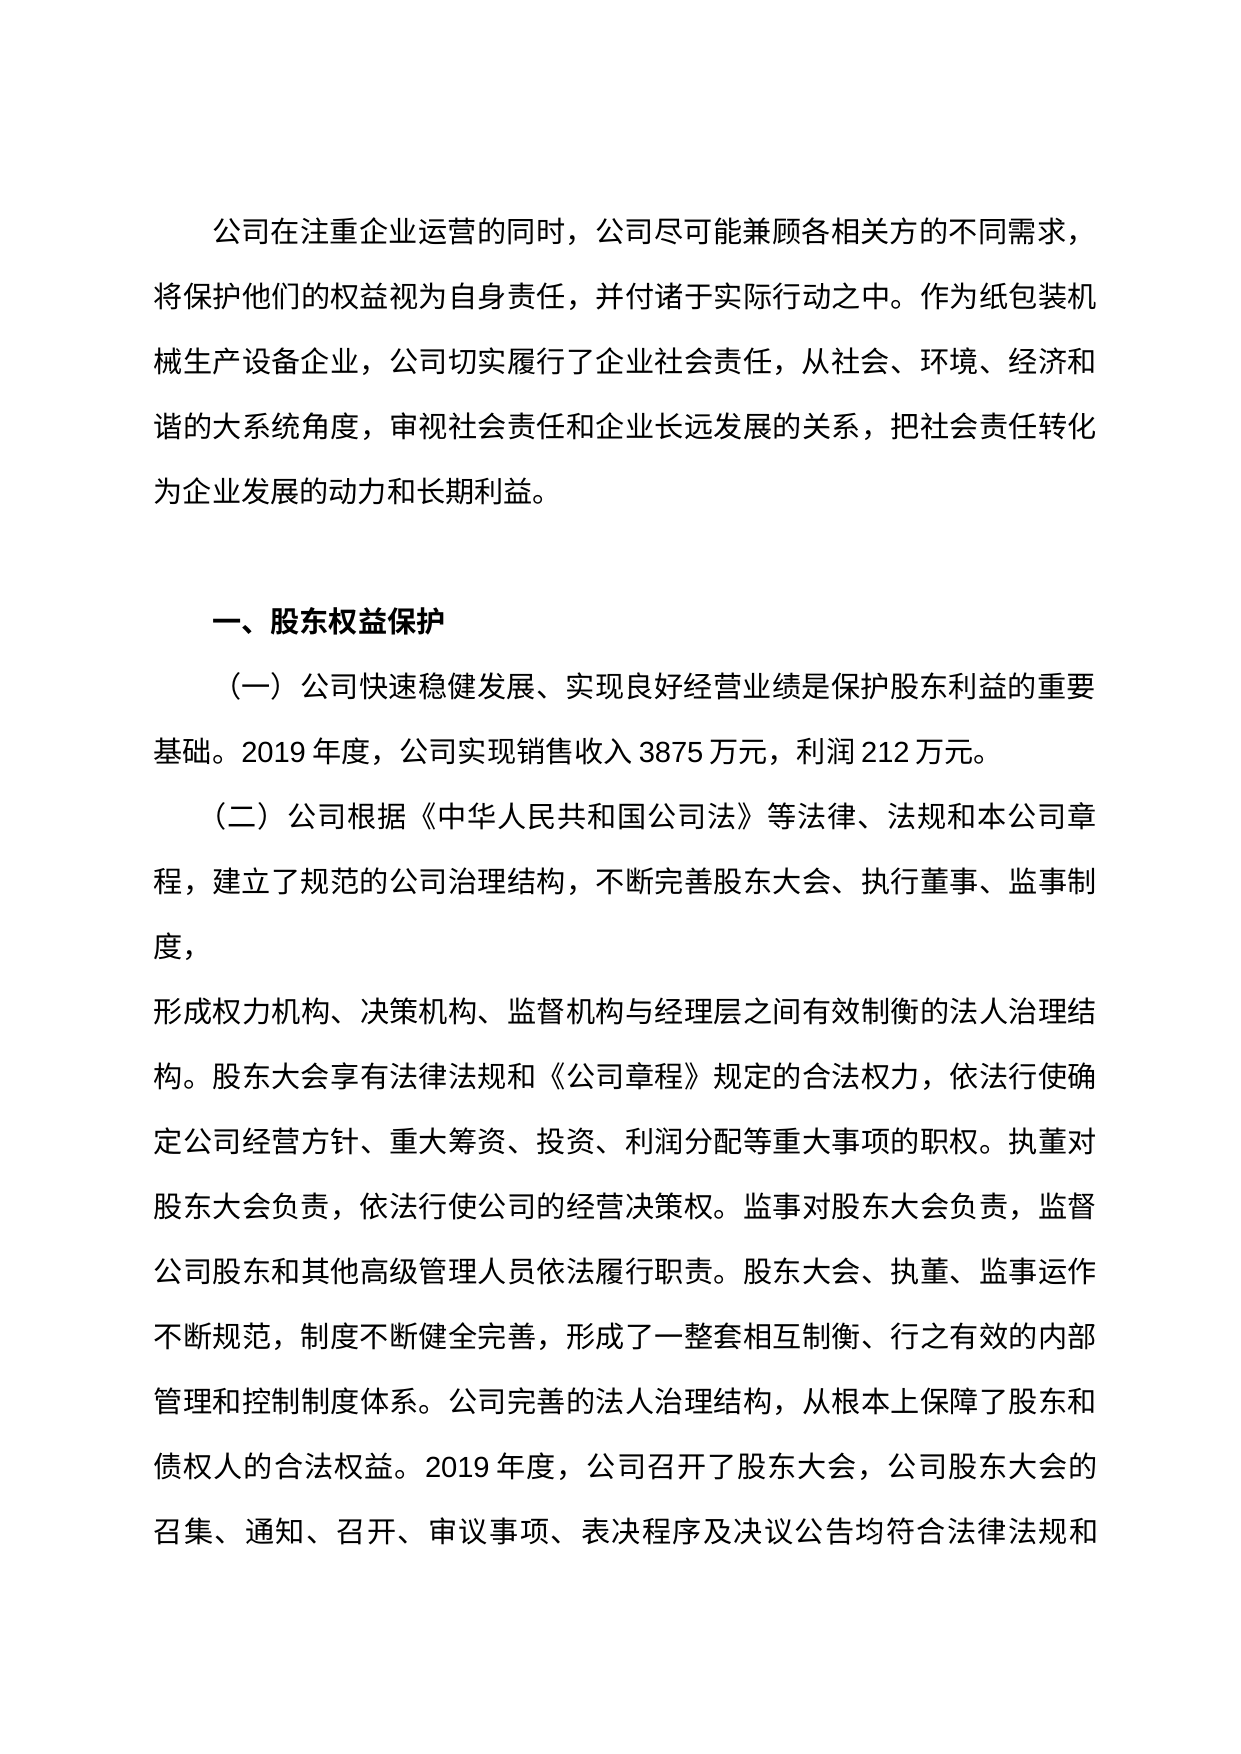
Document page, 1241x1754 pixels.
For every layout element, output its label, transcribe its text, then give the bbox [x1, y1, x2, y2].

text （二）公司根据《中华人民共和国公司法》等法律、法规和本公司章程，建立了规范的公司治理结构，不断完善股东大会、执行董事、监事制度， [153, 782, 1098, 977]
text 一、股东权益保护 [153, 587, 1098, 652]
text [153, 977, 1098, 1562]
text （一）公司快速稳健发展、实现良好经营业绩是保护股东利益的重要基础。2019年度，公司实现销售收入3875万元，利润212万元。 [153, 652, 1098, 782]
text 公司在注重企业运营的同时，公司尽可能兼顾各相关方的不同需求，将保护他们的权益视为自身责任，并付诸于实际行动之中。作为纸包装机械生产设备企业，公司切实履行了企业社会责任，从社会、环境、经济和谐的大系统角度，审视社会责任和企业长远发展的关系，把社会责任转化为企业发展的动力和长期利益。 [153, 197, 1098, 522]
